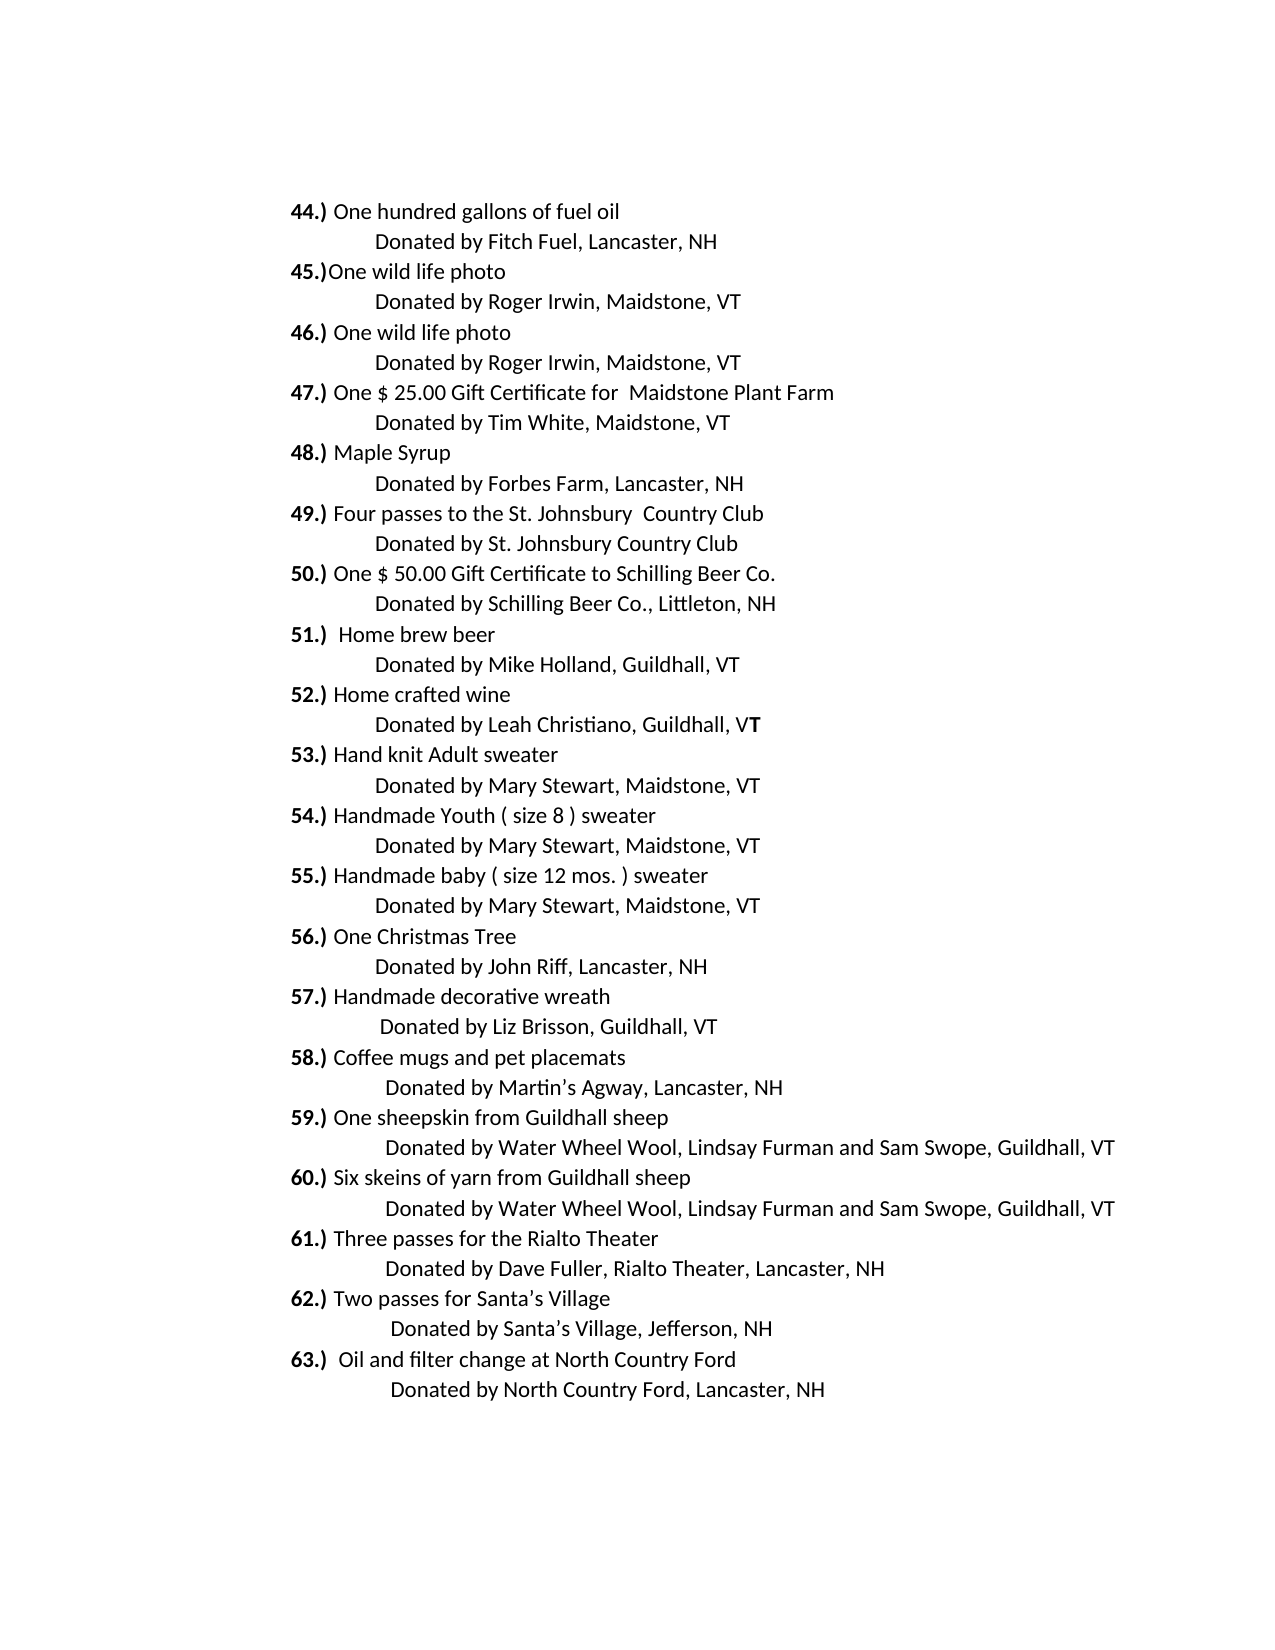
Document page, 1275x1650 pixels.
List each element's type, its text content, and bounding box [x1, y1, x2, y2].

list Donated by Schilling Beer Co., Littleton, NH [375, 589, 1125, 618]
list One wild life photo [291, 318, 1125, 346]
list Donated by Mike Holland, Guildhall, VT [375, 650, 1125, 678]
list Donated by Liz Brisson, Guildhall, VT [328, 1012, 1125, 1041]
list Donated by Mary Stewart, Maidstone, VT [375, 892, 1125, 920]
list Donated by Water Wheel Wool, Lindsay Furman and Sam Swope, Guildhall, VT [375, 1194, 1125, 1222]
list One hundred gallons of fuel oil [291, 197, 1125, 225]
list Hand knit Adult sweater [291, 741, 1125, 769]
list Oil and filter change at North Country Ford [291, 1345, 1125, 1373]
list Donated by Mary Stewart, Maidstone, VT [375, 831, 1125, 859]
list Donated by Martin’s Agway, Lancaster, NH [375, 1073, 1125, 1101]
list Donated by St. Johnsbury Country Club [375, 529, 1125, 557]
list Donated by Mary Stewart, Maidstone, VT [375, 771, 1125, 799]
list Home brew beer [291, 620, 1125, 648]
list Handmade baby ( size 12 mos. ) sweater [291, 861, 1125, 889]
list Handmade Youth ( size 8 ) sweater [291, 801, 1125, 829]
list Home crafted wine [291, 680, 1125, 708]
list Donated by North Country Ford, Lancaster, NH [375, 1375, 1125, 1403]
list One Christmas Tree [291, 922, 1125, 950]
list Four passes to the St. Johnsbury Country Club [291, 499, 1125, 527]
list One wild life photo [291, 257, 1125, 285]
list Donated by Santa’s Village, Jefferson, NH [375, 1314, 1125, 1343]
list Donated by Forbes Farm, Lancaster, NH [375, 469, 1125, 497]
list Donated by Fitch Fuel, Lancaster, NH [375, 227, 1125, 255]
list Donated by Water Wheel Wool, Lindsay Furman and Sam Swope, Guildhall, VT [375, 1133, 1125, 1161]
list Donated by Leah Christiano, Guildhall, VT [328, 710, 1125, 738]
list Three passes for the Rialto Theater [291, 1224, 1125, 1252]
list One $ 25.00 Gift Certificate for Maidstone Plant Farm [291, 378, 1125, 406]
list Donated by John Riff, Lancaster, NH [375, 952, 1125, 980]
list Two passes for Santa’s Village [291, 1284, 1125, 1312]
list Donated by Tim White, Maidstone, VT [337, 408, 1125, 436]
list Coffee mugs and pet placemats [291, 1043, 1125, 1071]
list Six skeins of yarn from Guildhall sheep [291, 1163, 1125, 1192]
list One $ 50.00 Gift Certificate to Schilling Beer Co. [291, 559, 1125, 587]
list Donated by Roger Irwin, Maidstone, VT [375, 287, 1125, 316]
list Maple Syrup [291, 438, 1125, 467]
list Donated by Roger Irwin, Maidstone, VT [375, 348, 1125, 376]
list Handmade decorative wreath [291, 982, 1125, 1010]
list One sheepskin from Guildhall sheep [291, 1103, 1125, 1131]
list Donated by Dave Fuller, Rialto Theater, Lancaster, NH [375, 1254, 1125, 1282]
